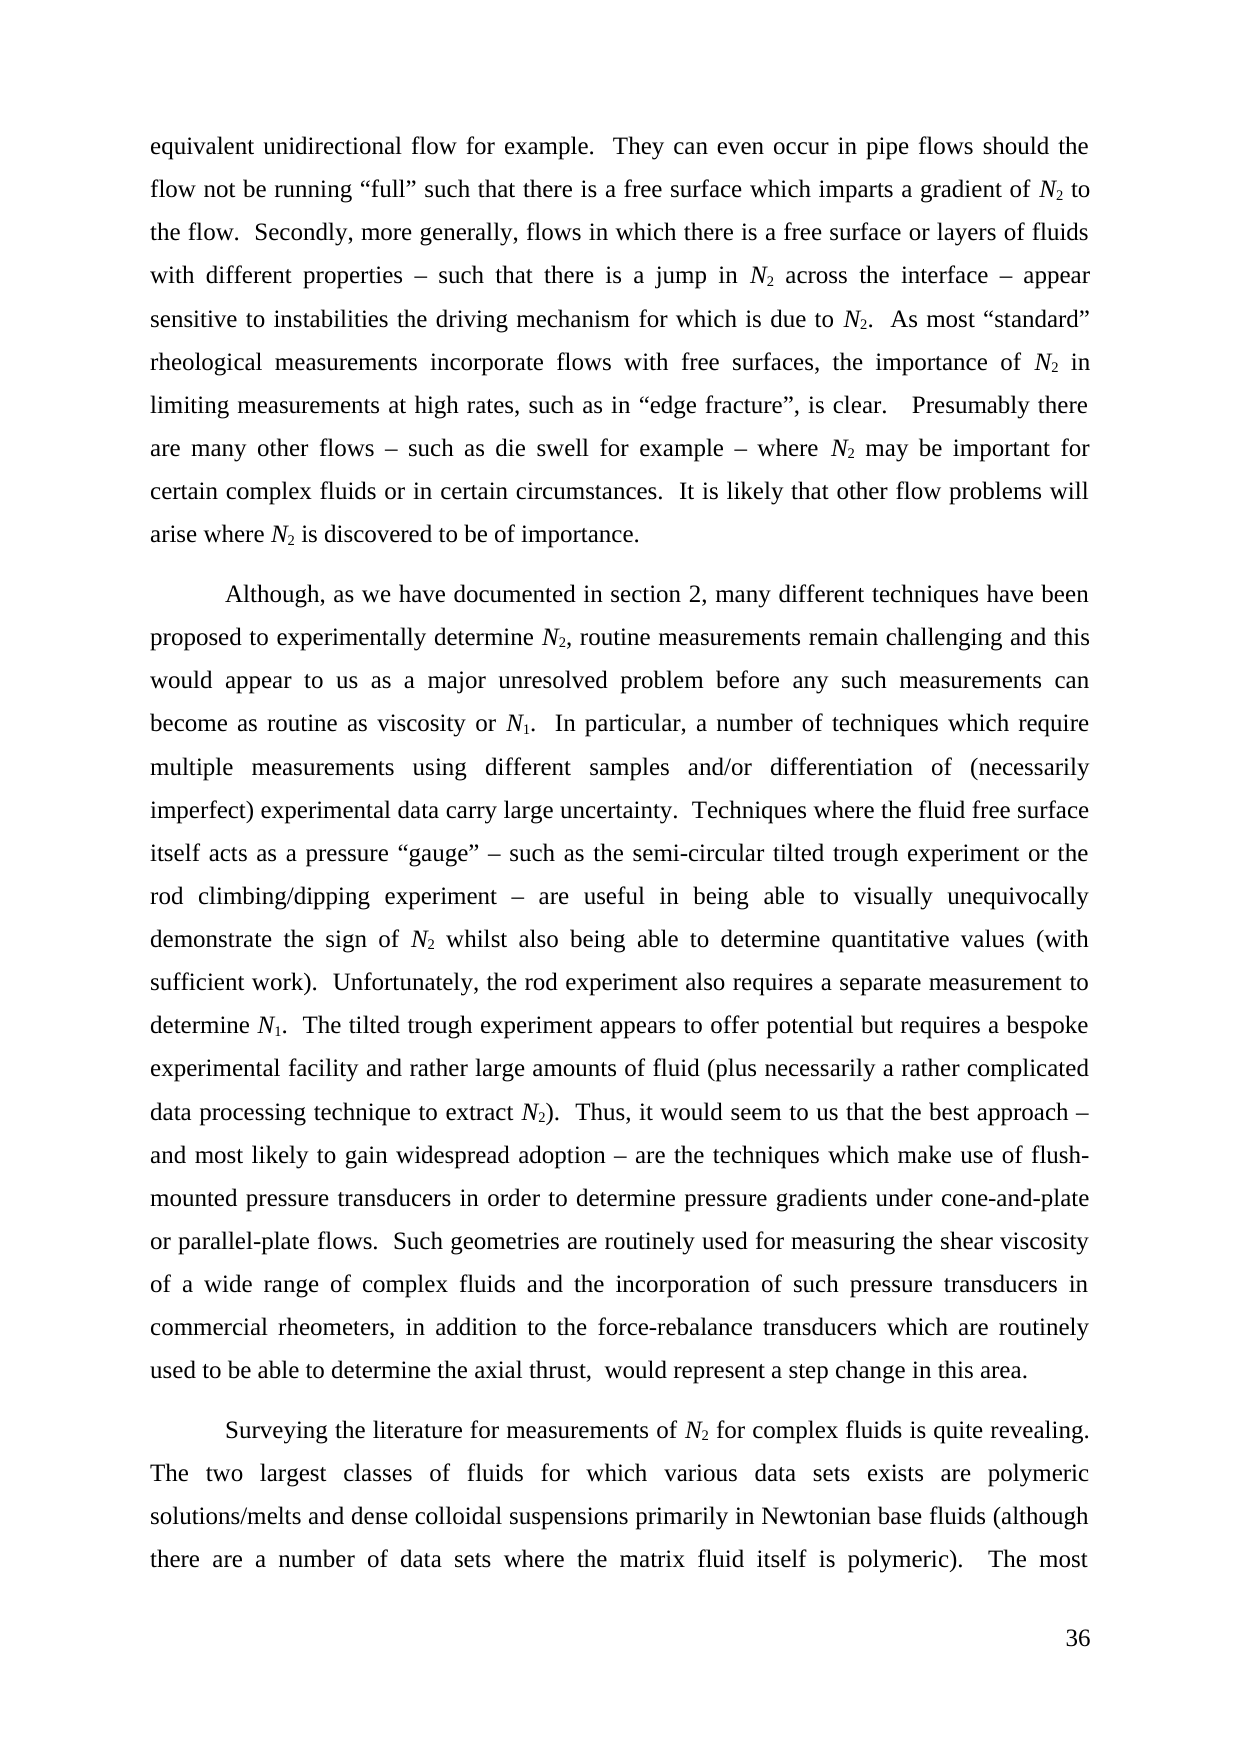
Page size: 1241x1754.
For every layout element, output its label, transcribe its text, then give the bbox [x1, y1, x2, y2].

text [150, 1415, 1090, 1573]
text Although, as we have documented in section 2, many different techniques have been proposed to experimentally determine N2, routine measurements remain challenging and this would appear to us as a major unresolved problem before any such measurements can become as routine as viscosity or N1. In particular, a number of techniques which require multiple measurements using different samples and/or differentiation of (necessarily imperfect) experimental data carry large uncertainty. Techniques where the fluid free surface itself acts as a pressure “gauge” – such as the semi-circular tilted trough experiment or the rod climbing/dipping experiment – are useful in being able to visually unequivocally demonstrate the sign of N2 whilst also being able to determine quantitative values (with sufficient work). Unfortunately, the rod experiment also requires a separate measurement to determine N1. The tilted trough experiment appears to offer potential but requires a bespoke experimental facility and rather large amounts of fluid (plus necessarily a rather complicated data processing technique to extract N2). Thus, it would seem to us that the best approach – and most likely to gain widespread adoption – are the techniques which make use of flush-mounted pressure transducers in order to determine pressure gradients under cone-and-plate or parallel-plate flows. Such geometries are routinely used for measuring the shear viscosity of a wide range of complex fluids and the incorporation of such pressure transducers in commercial rheometers, in addition to the force-rebalance transducers which are routinely used to be able to determine the axial thrust, would represent a step change in this area. [150, 579, 1090, 1384]
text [150, 131, 1090, 548]
